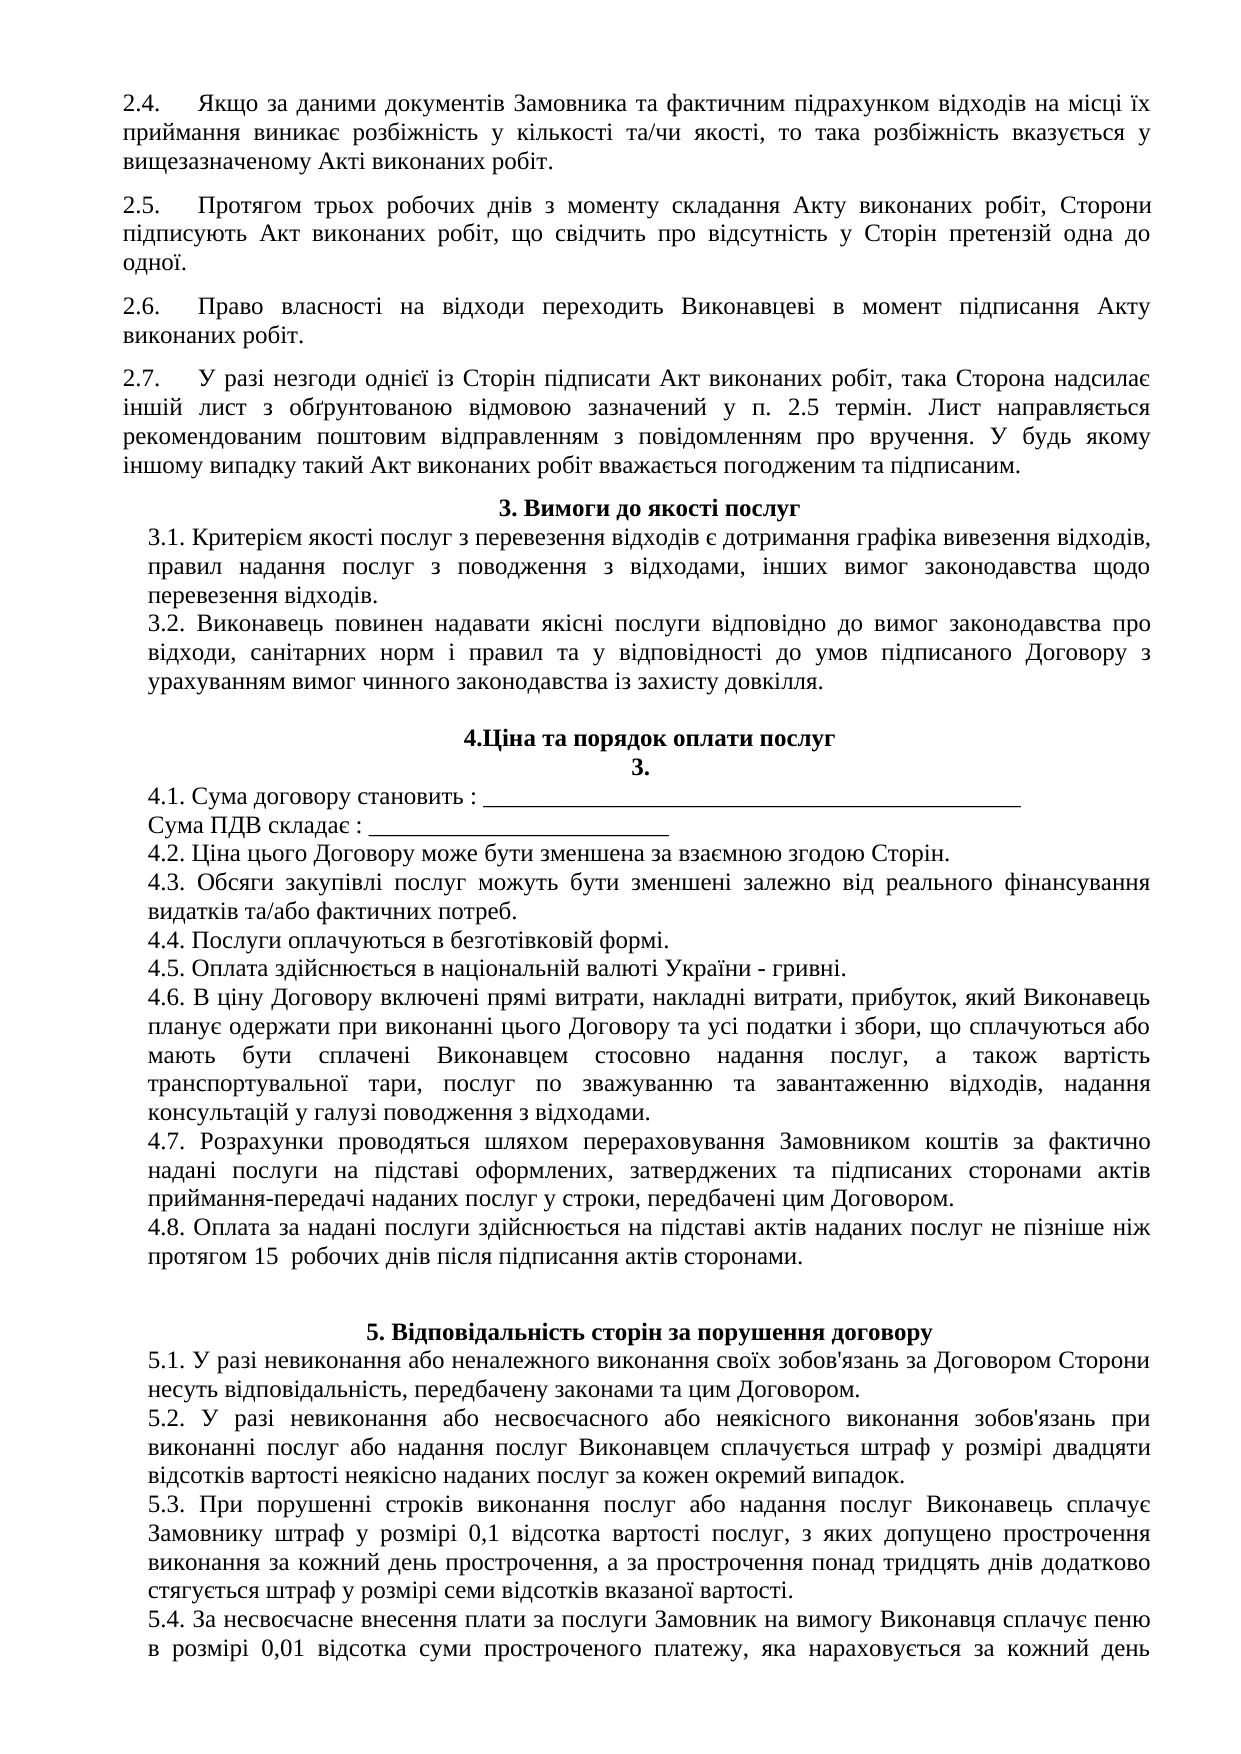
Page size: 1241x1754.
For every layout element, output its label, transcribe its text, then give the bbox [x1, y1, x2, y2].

text 5.2. У разі невиконання або несвоєчасного або неякісного виконання зобов'язань при виконанні послуг або надання послуг Виконавцем сплачується штраф у розмірі двадцяти відсотків вартості неякісно наданих послуг за кожен окремий випадок. [148, 1403, 1152, 1489]
text 5.1. У разі невиконання або неналежного виконання своїх зобов'язань за Договором Сторони несуть відповідальність, передбачену законами та цим Договором. [148, 1346, 1152, 1403]
text 4.5. Оплата здійснюється в національній валюті України - гривні. [148, 953, 1152, 982]
text 4.6. В ціну Договору включені прямі витрати, накладні витрати, прибуток, який Виконавець планує одержати при виконанні цього Договору та усі податки і збори, що сплачуються або мають бути сплачені Виконавцем стосовно надання послуг, а також вартість транспортувальної тари, послуг по зважуванню та завантаженню відходів, надання консультацій у галузі поводження з відходами. [148, 982, 1152, 1126]
text 4.Ціна та порядок оплати послуг [148, 723, 1152, 752]
list Право власності на відходи переходить Виконавцеві в момент підписання Акту виконаних робіт. [123, 291, 1152, 348]
text 3.2. Виконавець повинен надавати якісні послуги відповідно до вимог законодавства про відходи, санітарних норм і правил та у відповідності до умов підписаного Договору з урахуванням вимог чинного законодавства із захисту довкілля. [148, 608, 1152, 695]
text 4.3. Обсяги закупівлі послуг можуть бути зменшені залежно від реального фінансування видатків та/або фактичних потреб. [148, 867, 1152, 925]
text 4.4. Послуги оплачуються в безготівковій формі. [148, 925, 1152, 953]
text 3. Вимоги до якості послуг [148, 493, 1152, 522]
text 3.1. Критерієм якості послуг з перевезення відходів є дотримання графіка вивезення відходів, правил надання послуг з поводження з відходами, інших вимог законодавства щодо перевезення відходів. [148, 522, 1152, 608]
list Протягом трьох робочих днів з моменту складання Акту виконаних робіт, Сторони підписують Акт виконаних робіт, що свідчить про відсутність у Сторін претензій одна до одної. [123, 190, 1152, 276]
text 4.8. Оплата за надані послуги здійснюється на підставі актів наданих послуг не пізніше ніж протягом 15 робочих днів після підписання актів сторонами. [148, 1212, 1152, 1270]
text 4.7. Розрахунки проводяться шляхом перераховування Замовником коштів за фактично надані послуги на підставі оформлених, затверджених та підписаних сторонами актів приймання-передачі наданих послуг у строки, передбачені цим Договором. [148, 1126, 1152, 1212]
text 4.2. Ціна цього Договору може бути зменшена за взаємною згодою Сторін. [148, 838, 1152, 867]
text 5. Відповідальність сторін за порушення договору [148, 1317, 1152, 1346]
list Якщо за даними документів Замовника та фактичним підрахунком відходів на місці їх приймання виникає розбіжність у кількості та/чи якості, то така розбіжність вказується у вищезазначеному Акті виконаних робіт. [123, 88, 1152, 175]
list У разі незгоди однієї із Сторін підписати Акт виконаних робіт, така Сторона надсилає іншій лист з обґрунтованою відмовою зазначений у п. 2.5 термін. Лист направляється рекомендованим поштовим відправленням з повідомленням про вручення. У будь якому іншому випадку такий Акт виконаних робіт вважається погодженим та підписаним. [123, 363, 1152, 478]
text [148, 1604, 1152, 1662]
text Сума ПДВ складає : ________________________ [148, 810, 1152, 838]
text 4.1. Сума договору становить : ___________________________________________ [148, 781, 1152, 810]
text 5.3. При порушенні строків виконання послуг або надання послуг Виконавець сплачує Замовнику штраф у розмірі 0,1 відсотка вартості послуг, з яких допущено прострочення виконання за кожний день прострочення, а за прострочення понад тридцять днів додатково стягується штраф у розмірі семи відсотків вказаної вартості. [148, 1489, 1152, 1604]
